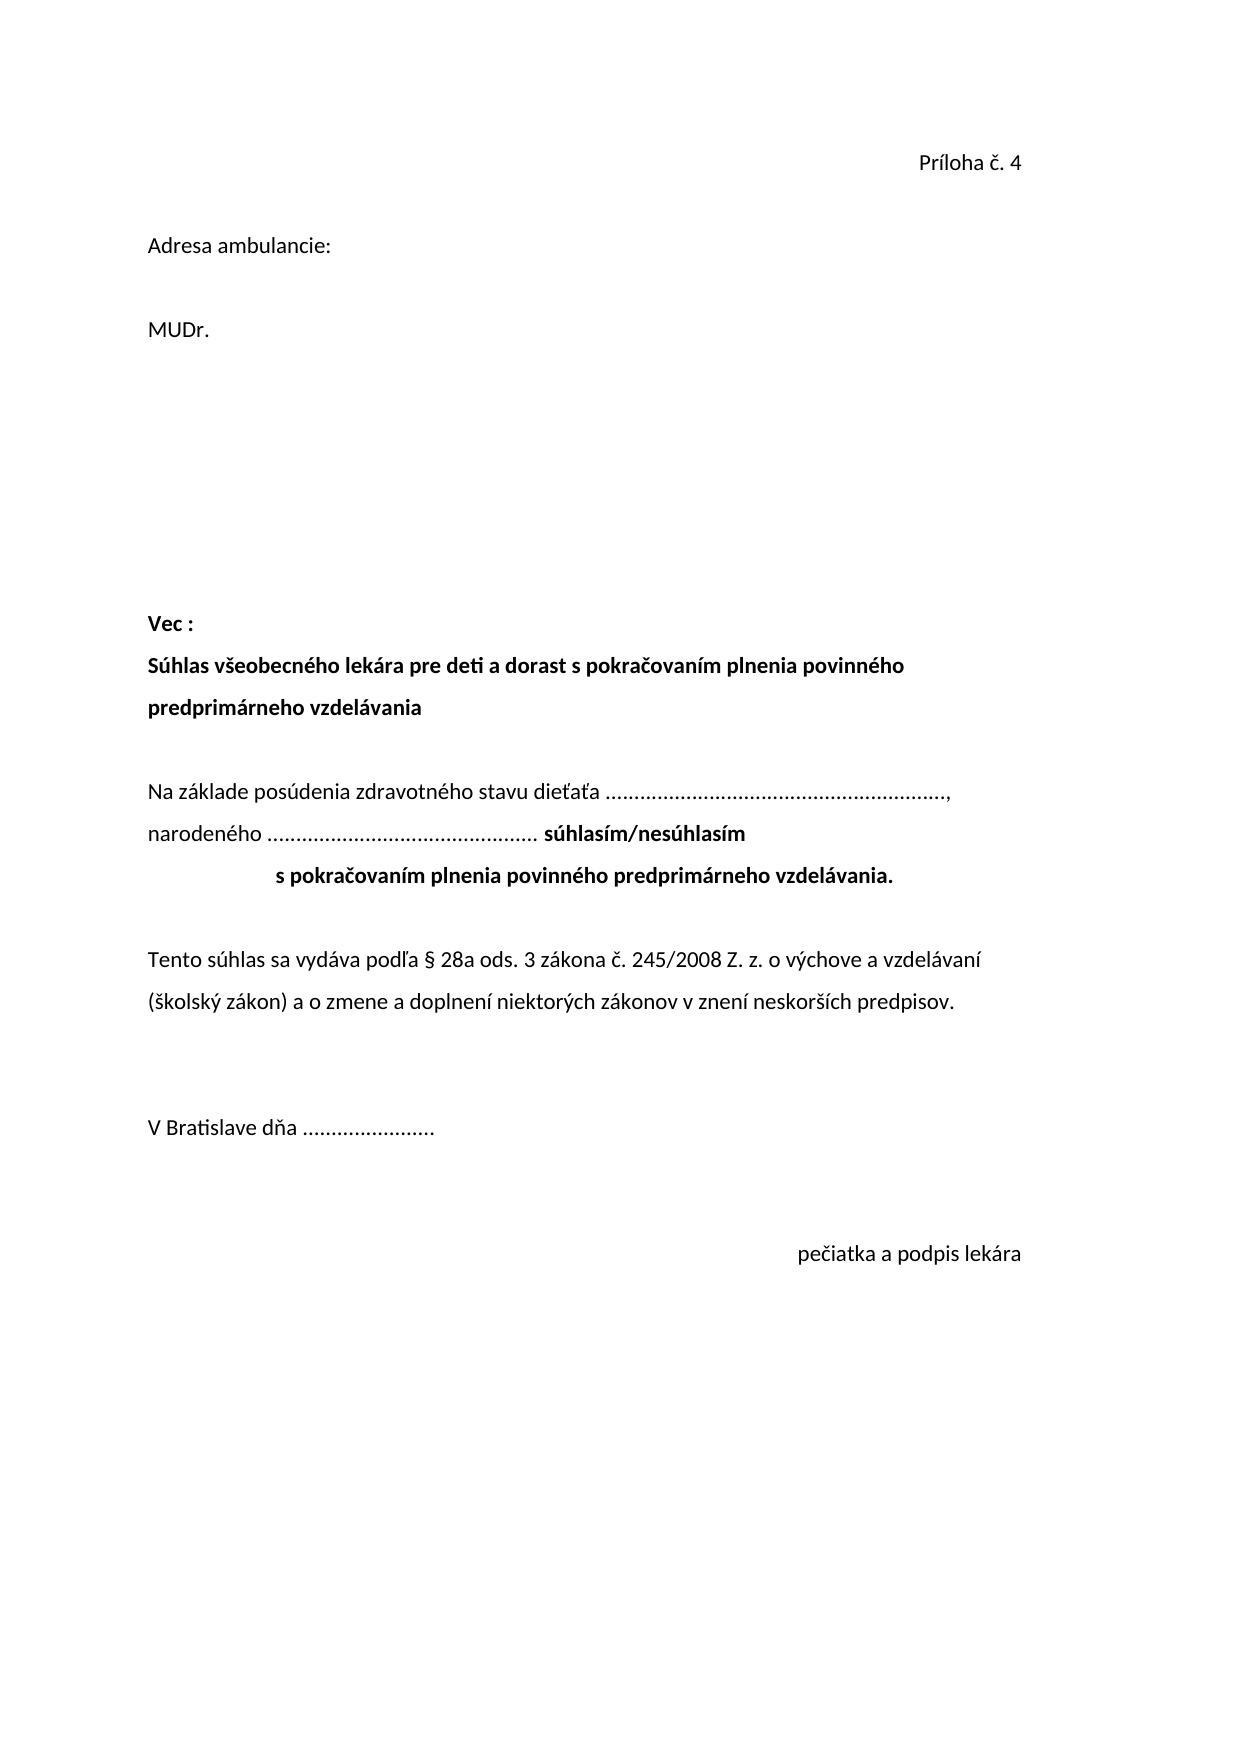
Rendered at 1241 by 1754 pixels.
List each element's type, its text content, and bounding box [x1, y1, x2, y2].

text MUDr. [148, 316, 1022, 343]
text Adresa ambulancie: [148, 232, 1022, 259]
text Príloha č. 4 [148, 148, 1022, 176]
text Vec : [148, 609, 1022, 637]
text Súhlas všeobecného lekára pre deti a dorast s pokračovaním plnenia povinného predprimárneho vzdelávania [148, 651, 1022, 721]
text Tento súhlas sa vydáva podľa § 28a ods. 3 zákona č. 245/2008 Z. z. o výchove a vzdelávaní (školský zákon) a o zmene a doplnení niektorých zákonov v znení neskorších predpisov. [148, 945, 1022, 1015]
text Na základe posúdenia zdravotného stavu dieťaťa ..........................................................., [148, 777, 1022, 805]
text V Bratislave dňa ....................... [148, 1113, 1022, 1141]
text pečiatka a podpis lekára [148, 1239, 1022, 1267]
text narodeného ............................................... súhlasím/nesúhlasím [148, 819, 1022, 847]
text s pokračovaním plnenia povinného predprimárneho vzdelávania. [148, 861, 1022, 889]
